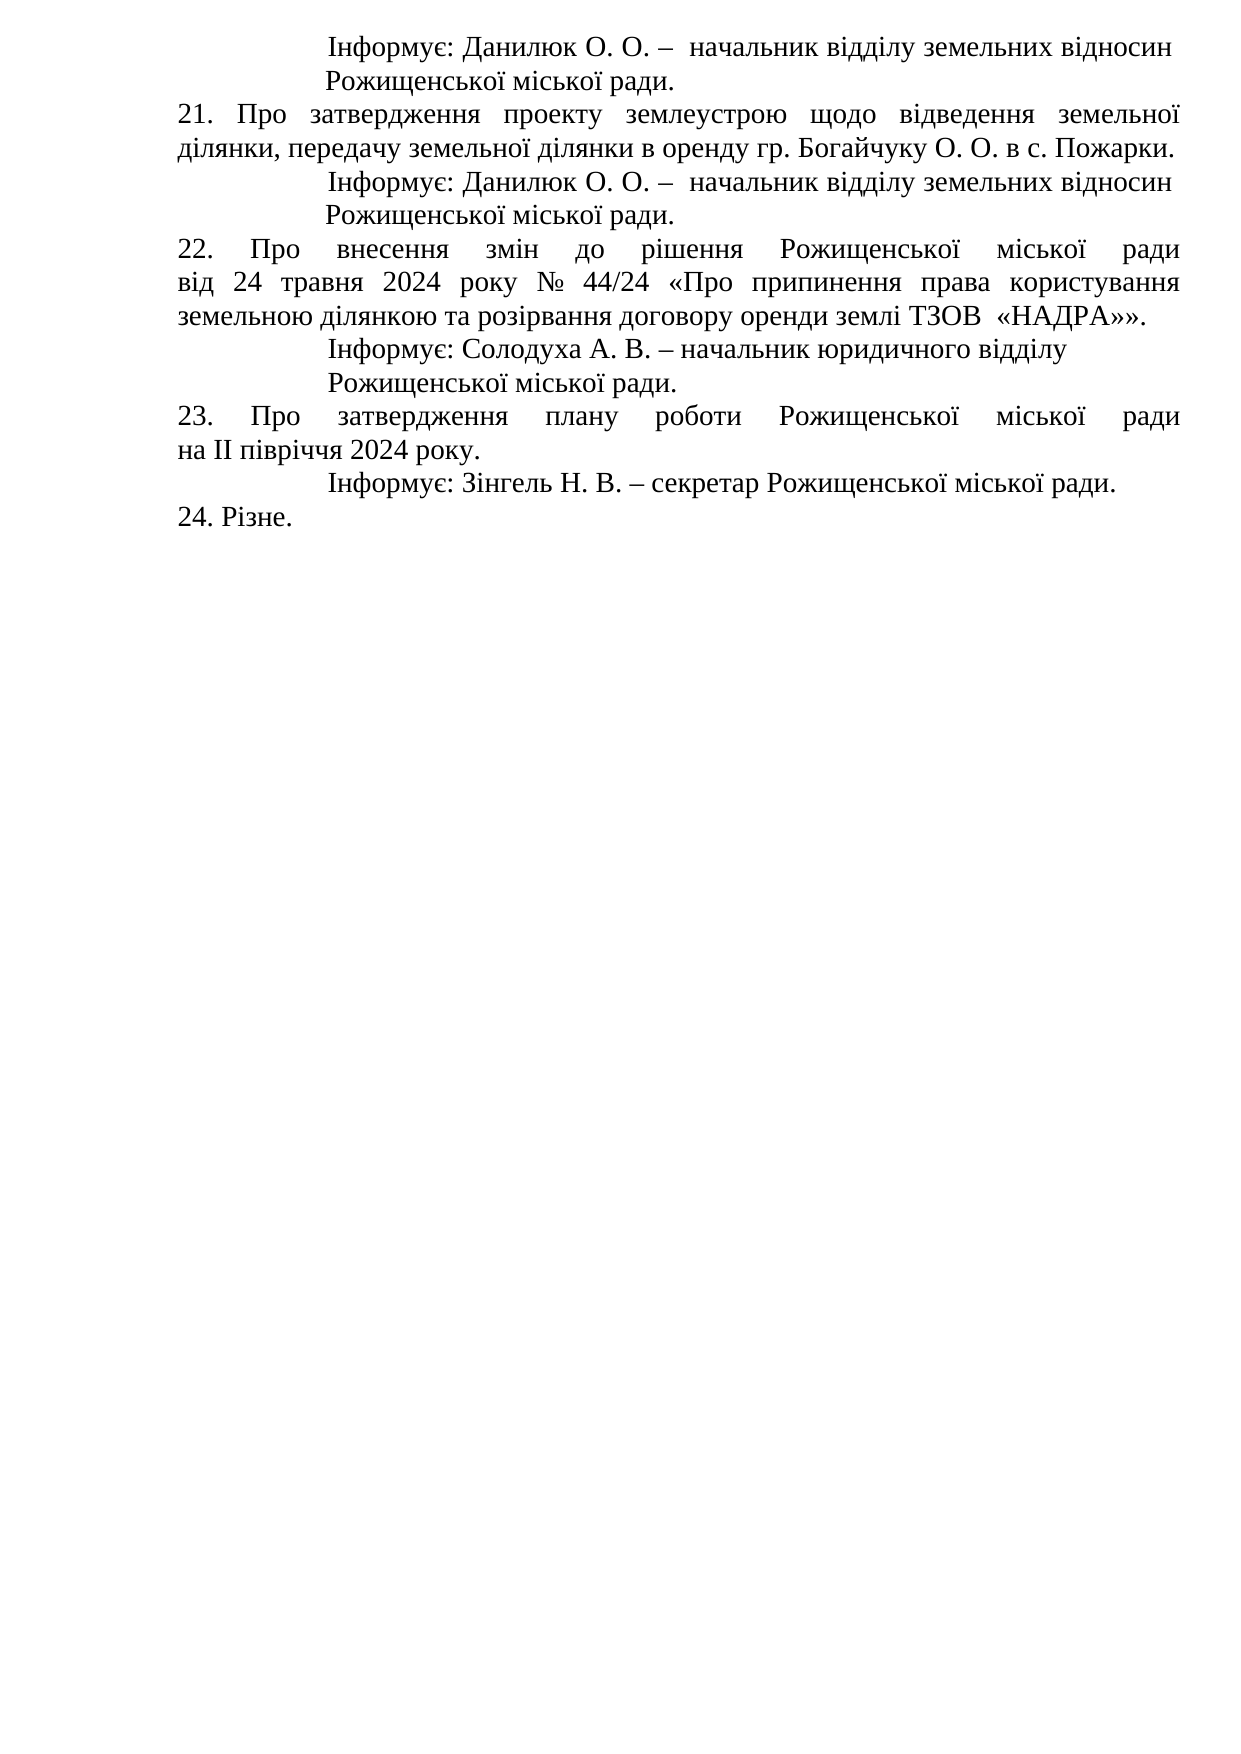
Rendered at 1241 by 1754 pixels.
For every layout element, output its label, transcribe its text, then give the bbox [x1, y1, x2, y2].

list 21. Про затвердження проекту землеустрою щодо відведення земельної ділянки, передачу земельної ділянки в оренду гр. Богайчуку О. О. в с. Пожарки. [177, 97, 1181, 164]
list 24. Різне. [177, 499, 1181, 533]
text Інформує: Зінгель Н. В. – секретар Рожищенської міської ради. [252, 466, 1181, 499]
text 23. Про затвердження плану роботи Рожищенської міської ради на ІІ півріччя 2024 року. [177, 398, 1181, 466]
text 22. Про внесення змін до рішення Рожищенської міської ради від 24 травня 2024 року № 44/24 «Про припинення права користування земельною ділянкою та розірвання договору оренди землі ТЗОВ «НАДРА»». [177, 231, 1181, 331]
list Інформує: Данилюк О. О. – начальник відділу земельних відносин Рожищенської міської ради. [252, 29, 1181, 97]
text Інформує: Солодуха А. В. – начальник юридичного відділу Рожищенської міської ради. [327, 331, 1181, 398]
list Інформує: Данилюк О. О. – начальник відділу земельних відносин Рожищенської міської ради. [252, 164, 1181, 231]
